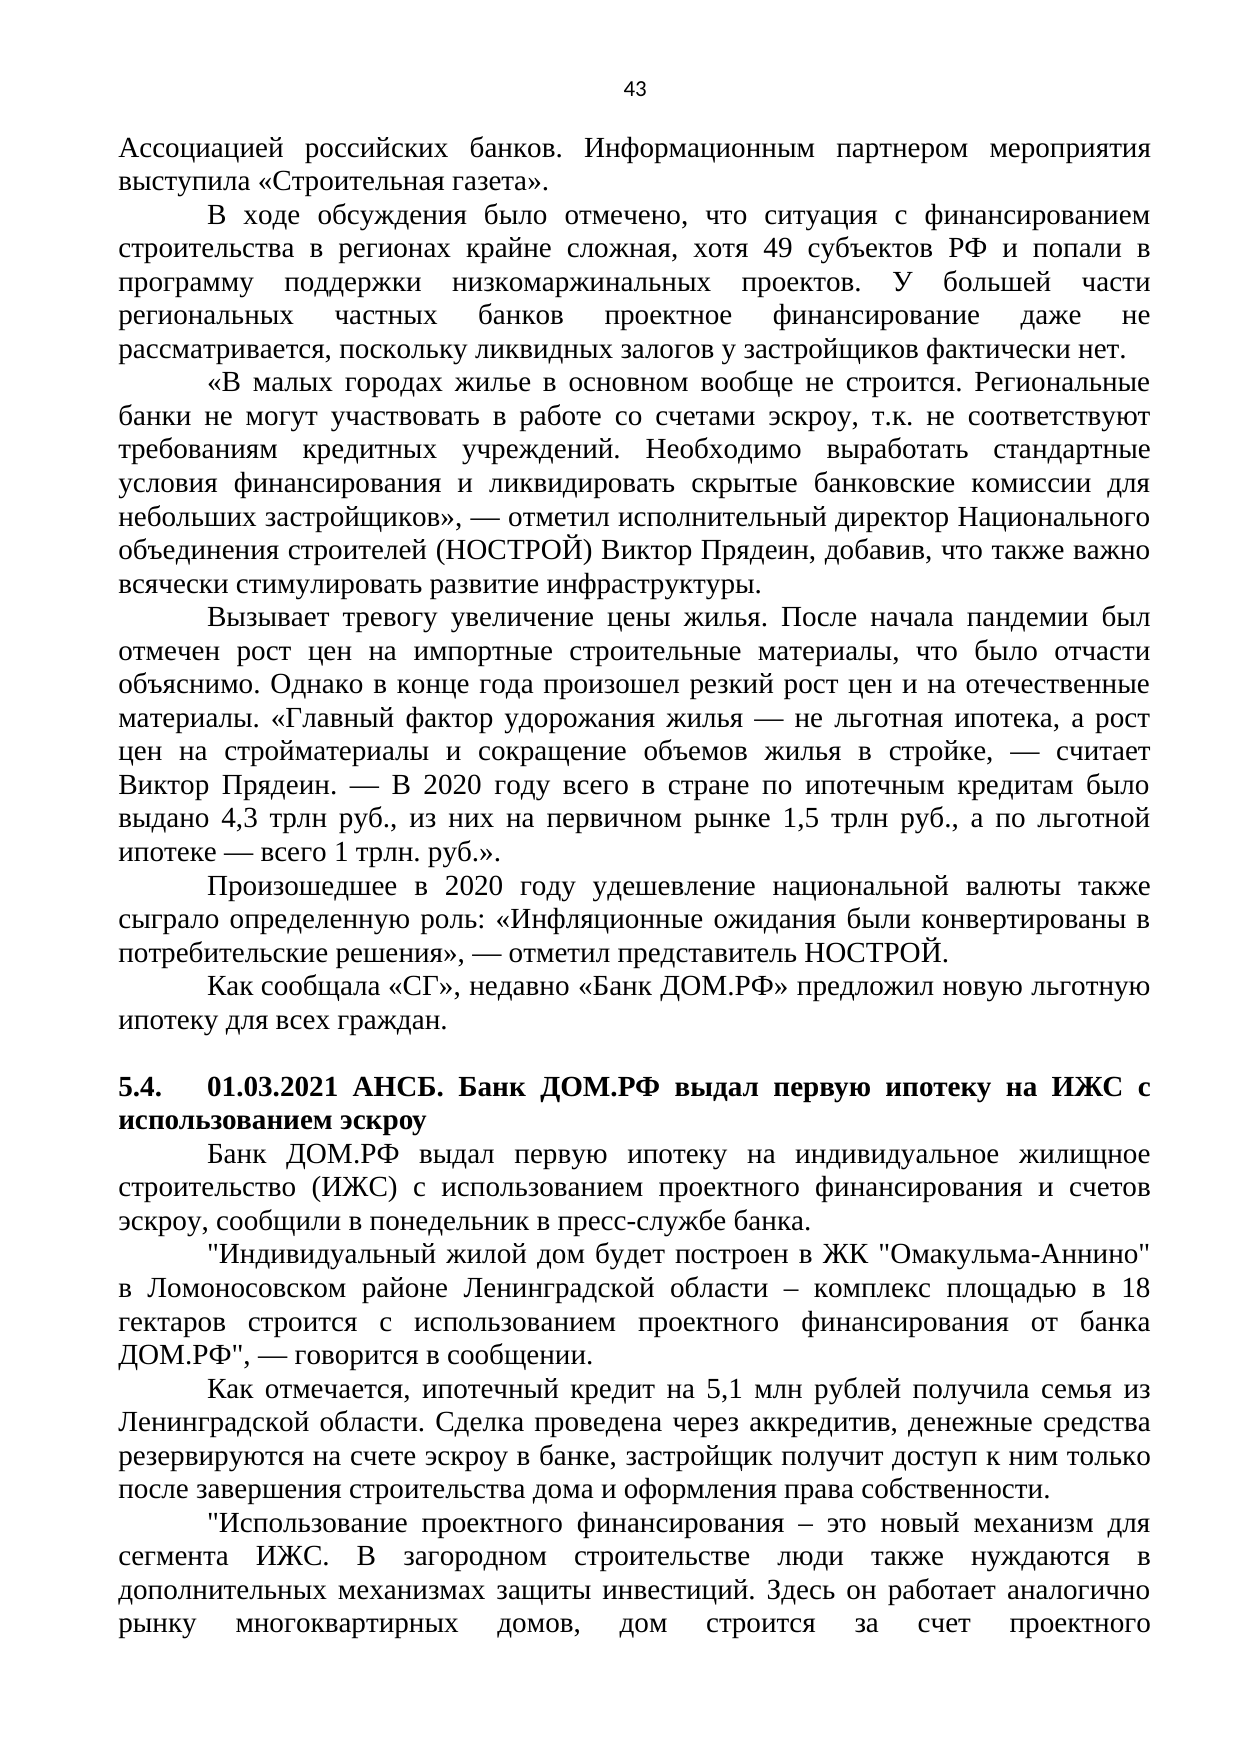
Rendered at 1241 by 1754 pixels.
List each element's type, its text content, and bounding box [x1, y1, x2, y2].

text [118, 130, 1152, 197]
text В ходе обсуждения было отмечено, что ситуация с финансированием строительства в регионах крайне сложная, хотя 49 субъектов РФ и попали в программу поддержки низкомаржинальных проектов. У большей части региональных частных банков проектное финансирование даже не рассматривается, поскольку ликвидных залогов у застройщиков фактически нет. [118, 197, 1152, 364]
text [118, 1505, 1152, 1639]
text Произошедшее в 2020 году удешевление национальной валюты также сыграло определенную роль: «Инфляционные ожидания были конвертированы в потребительские решения», — отметил представитель НОСТРОЙ. [118, 868, 1152, 968]
text Как отмечается, ипотечный кредит на 5,1 млн рублей получила семья из Ленинградской области. Сделка проведена через аккредитив, денежные средства резервируются на счете эскроу в банке, застройщик получит доступ к ним только после завершения строительства дома и оформления права собственности. [118, 1371, 1152, 1505]
text "Индивидуальный жилой дом будет построен в ЖК "Омакульма-Аннино" в Ломоносовском районе Ленинградской области – комплекс площадью в 18 гектаров строится с использованием проектного финансирования от банка ДОМ.РФ", — говорится в сообщении. [118, 1237, 1152, 1371]
subtitle 01.03.2021 АНСБ. Банк ДОМ.РФ выдал первую ипотеку на ИЖС с использованием эскроу [118, 1069, 1152, 1136]
text Как сообщала «СГ», недавно «Банк ДОМ.РФ» предложил новую льготную ипотеку для всех граждан. [118, 968, 1152, 1035]
text Вызывает тревогу увеличение цены жилья. После начала пандемии был отмечен рост цен на импортные строительные материалы, что было отчасти объяснимо. Однако в конце года произошел резкий рост цен и на отечественные материалы. «Главный фактор удорожания жилья — не льготная ипотека, а рост цен на стройматериалы и сокращение объемов жилья в стройке, — считает Виктор Прядеин. — В 2020 году всего в стране по ипотечным кредитам было выдано 4,3 трлн руб., из них на первичном рынке 1,5 трлн руб., а по льготной ипотеке — всего 1 трлн. руб.». [118, 599, 1152, 868]
text Банк ДОМ.РФ выдал первую ипотеку на индивидуальное жилищное строительство (ИЖС) с использованием проектного финансирования и счетов эскроу, сообщили в понедельник в пресс-службе банка. [118, 1136, 1152, 1237]
text «В малых городах жилье в основном вообще не строится. Региональные банки не могут участвовать в работе со счетами эскроу, т.к. не соответствуют требованиям кредитных учреждений. Необходимо выработать стандартные условия финансирования и ликвидировать скрытые банковские комиссии для небольших застройщиков», — отметил исполнительный директор Национального объединения строителей (НОСТРОЙ) Виктор Прядеин, добавив, что также важно всячески стимулировать развитие инфраструктуры. [118, 364, 1152, 599]
